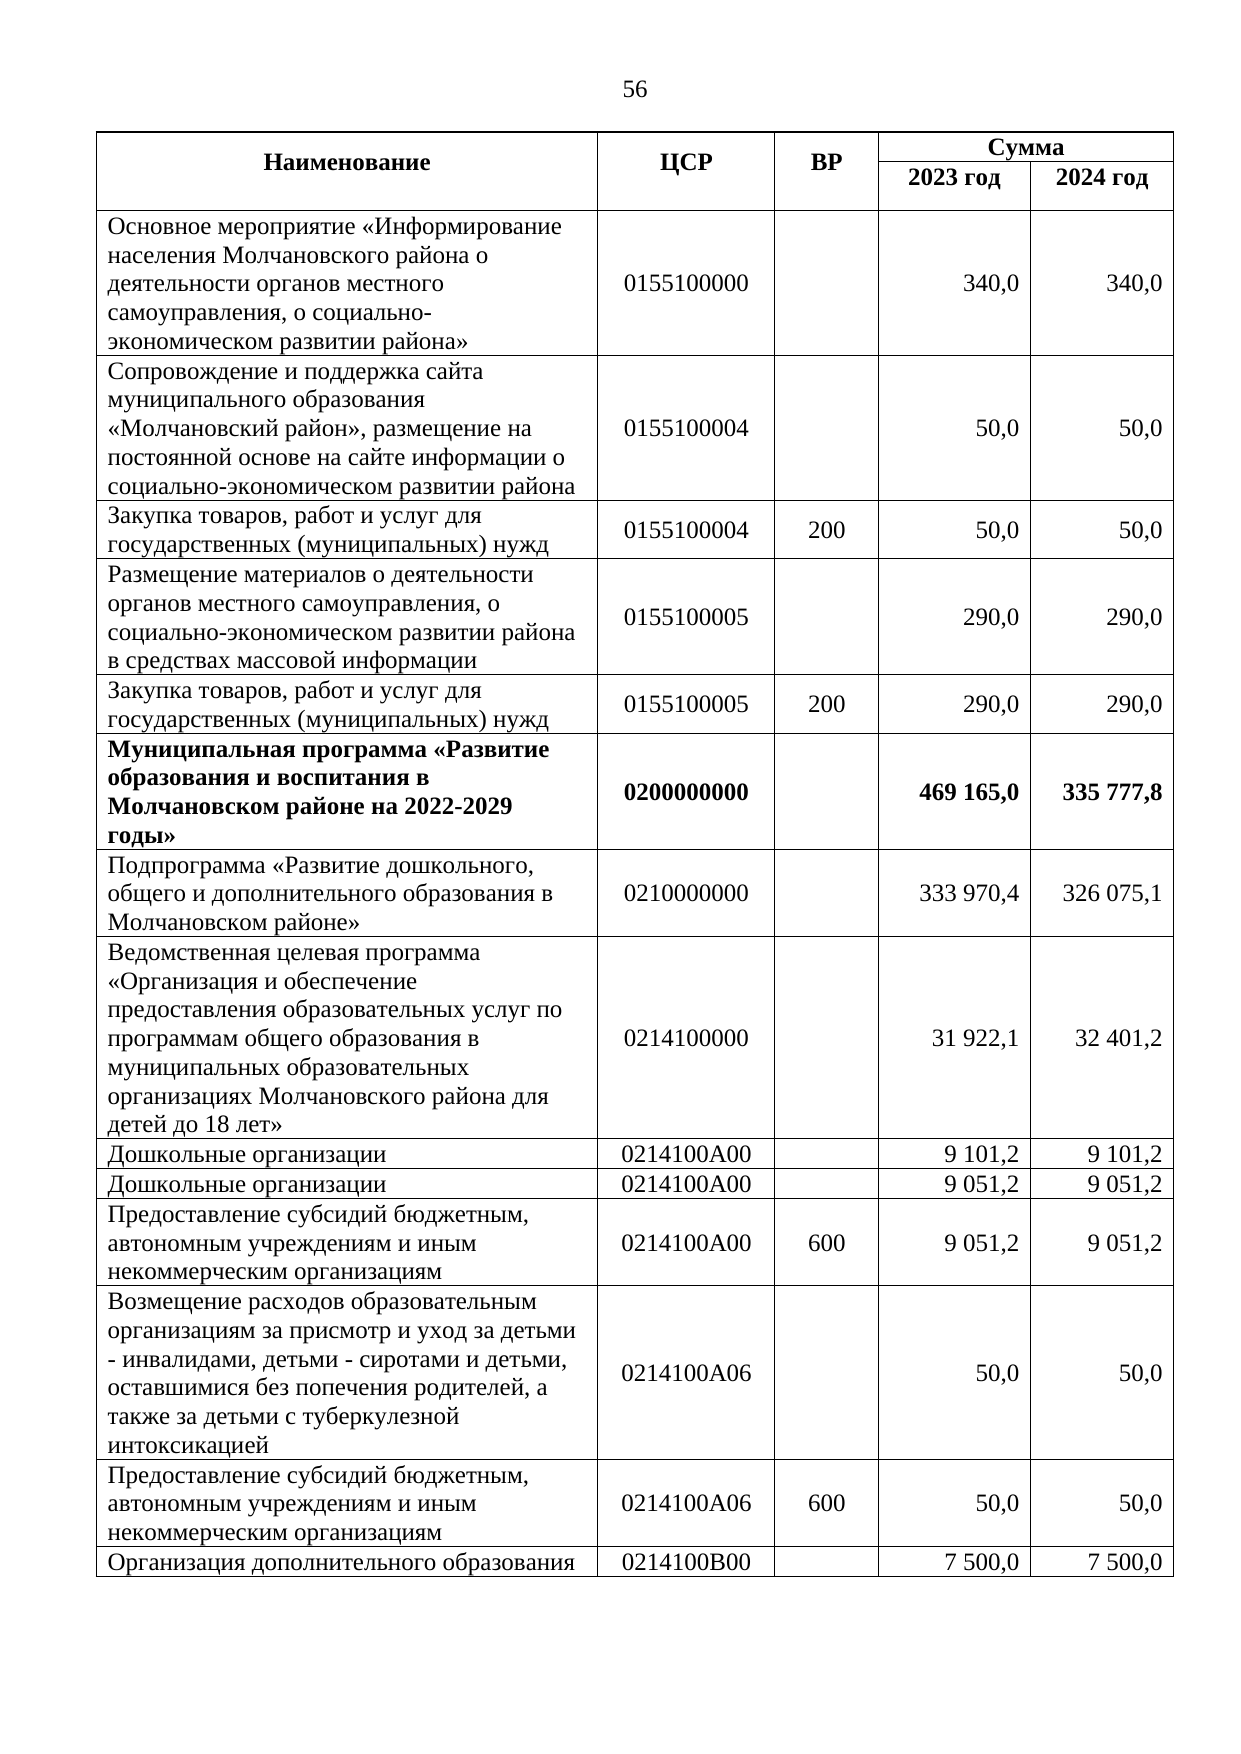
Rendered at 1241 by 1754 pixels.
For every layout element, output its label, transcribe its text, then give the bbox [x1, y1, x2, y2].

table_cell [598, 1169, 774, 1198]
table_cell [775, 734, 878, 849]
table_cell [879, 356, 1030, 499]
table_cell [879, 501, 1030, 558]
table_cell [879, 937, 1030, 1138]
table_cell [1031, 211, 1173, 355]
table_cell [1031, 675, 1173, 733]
table_header Наименование [97, 133, 597, 210]
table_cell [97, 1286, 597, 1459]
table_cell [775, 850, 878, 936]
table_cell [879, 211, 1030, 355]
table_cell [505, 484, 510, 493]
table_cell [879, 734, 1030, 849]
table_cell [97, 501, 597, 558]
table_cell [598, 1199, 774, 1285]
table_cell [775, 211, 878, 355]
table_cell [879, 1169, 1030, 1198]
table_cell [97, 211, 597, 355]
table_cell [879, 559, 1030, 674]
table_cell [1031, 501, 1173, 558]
table_header ВР [775, 133, 878, 210]
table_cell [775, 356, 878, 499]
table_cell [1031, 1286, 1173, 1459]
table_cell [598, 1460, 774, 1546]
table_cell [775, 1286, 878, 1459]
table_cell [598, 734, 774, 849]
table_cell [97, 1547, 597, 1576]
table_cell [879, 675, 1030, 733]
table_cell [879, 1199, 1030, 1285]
table_header Сумма [879, 133, 1173, 161]
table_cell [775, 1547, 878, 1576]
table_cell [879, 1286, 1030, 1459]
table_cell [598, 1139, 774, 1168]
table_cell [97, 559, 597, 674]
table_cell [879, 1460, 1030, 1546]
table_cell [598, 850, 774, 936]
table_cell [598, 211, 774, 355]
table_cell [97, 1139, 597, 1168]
table_cell 2024 год [1031, 162, 1173, 210]
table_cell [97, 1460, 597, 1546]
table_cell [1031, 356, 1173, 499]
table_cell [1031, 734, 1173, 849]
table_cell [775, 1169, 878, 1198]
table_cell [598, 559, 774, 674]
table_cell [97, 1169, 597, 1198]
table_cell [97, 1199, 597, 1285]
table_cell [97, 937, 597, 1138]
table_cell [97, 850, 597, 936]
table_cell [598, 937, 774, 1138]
table_header ЦСР [598, 133, 774, 210]
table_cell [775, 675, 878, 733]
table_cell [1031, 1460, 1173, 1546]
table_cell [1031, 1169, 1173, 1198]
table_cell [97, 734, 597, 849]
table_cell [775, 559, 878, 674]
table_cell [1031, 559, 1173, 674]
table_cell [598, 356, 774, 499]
table_cell 2023 год [879, 162, 1030, 210]
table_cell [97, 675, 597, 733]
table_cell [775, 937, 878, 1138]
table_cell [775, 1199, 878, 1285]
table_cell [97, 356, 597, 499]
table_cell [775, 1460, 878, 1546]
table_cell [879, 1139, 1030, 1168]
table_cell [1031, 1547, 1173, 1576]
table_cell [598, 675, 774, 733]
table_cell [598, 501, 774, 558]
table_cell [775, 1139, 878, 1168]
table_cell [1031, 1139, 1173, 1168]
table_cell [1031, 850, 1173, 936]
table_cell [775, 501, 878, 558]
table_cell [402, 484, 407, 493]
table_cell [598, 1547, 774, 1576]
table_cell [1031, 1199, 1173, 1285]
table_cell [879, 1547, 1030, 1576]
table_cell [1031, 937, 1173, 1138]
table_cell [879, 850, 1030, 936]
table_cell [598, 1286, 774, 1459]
